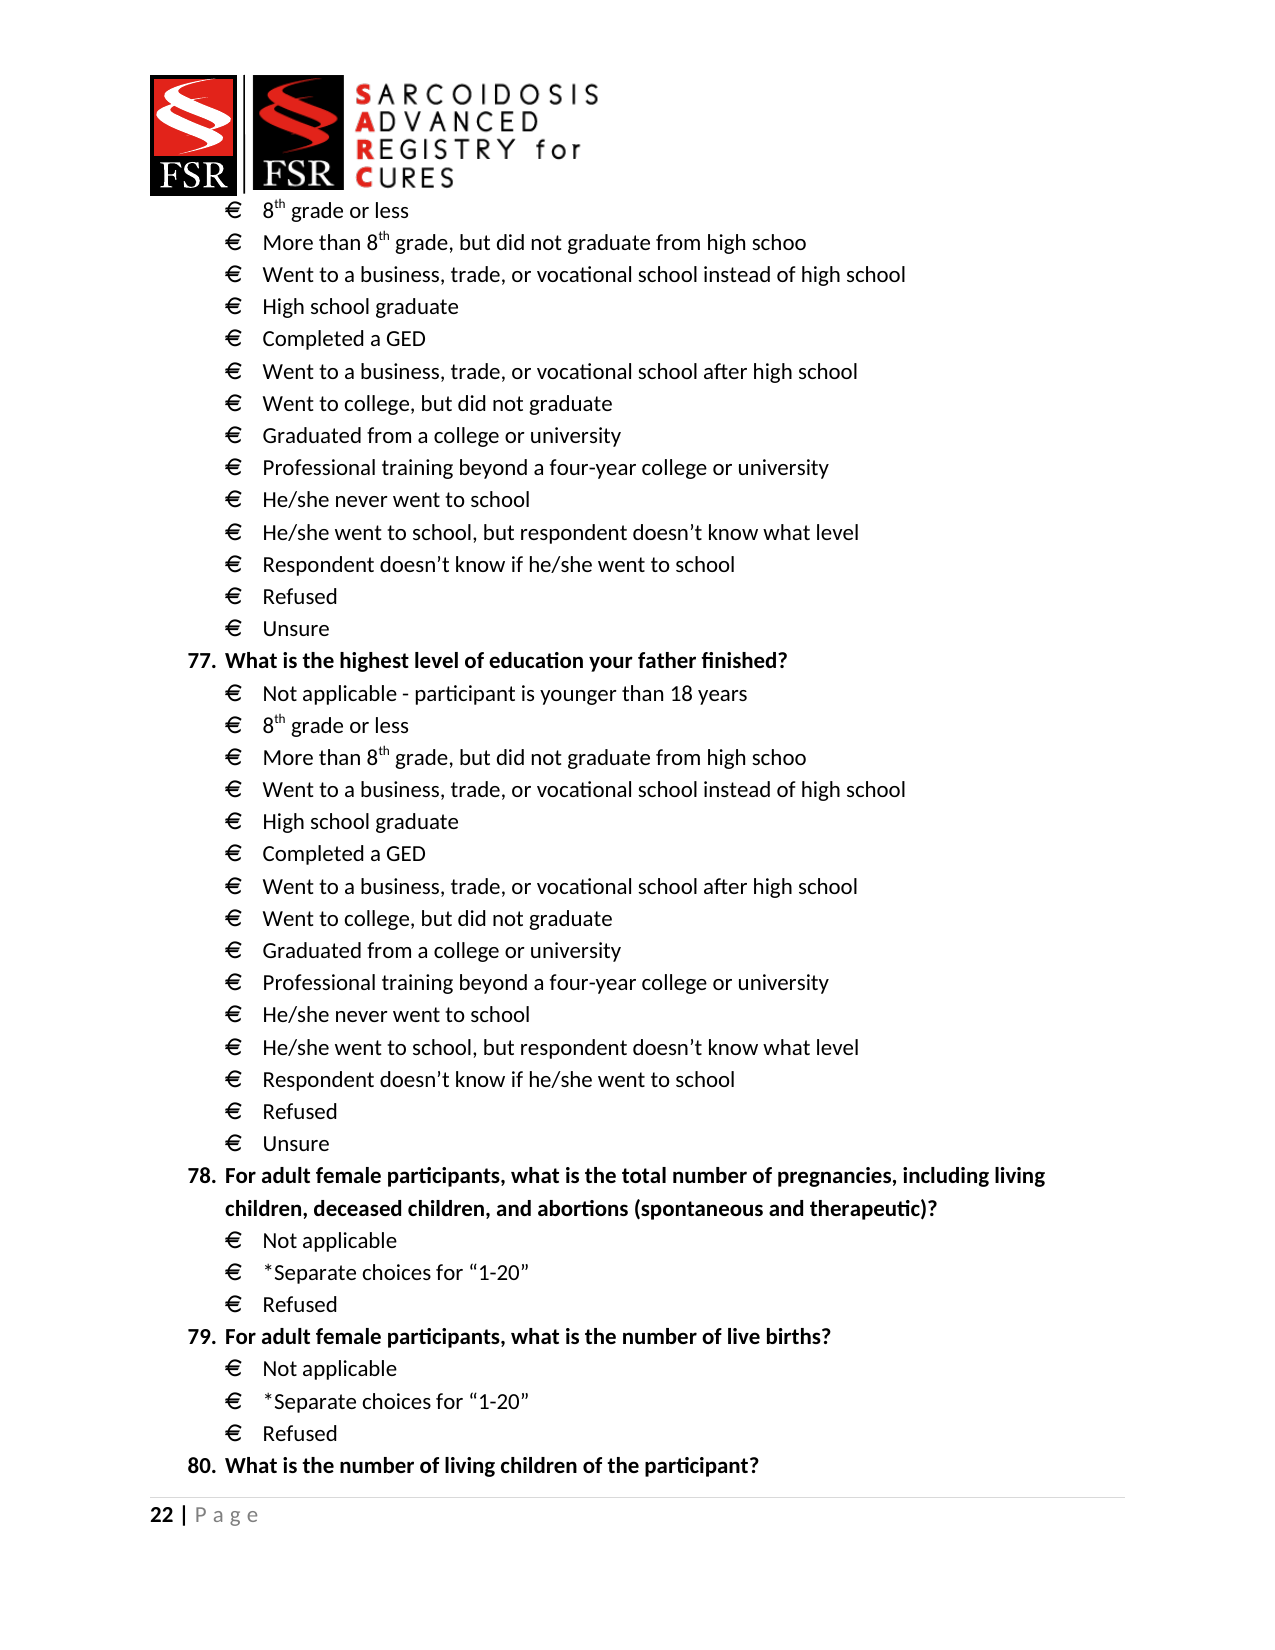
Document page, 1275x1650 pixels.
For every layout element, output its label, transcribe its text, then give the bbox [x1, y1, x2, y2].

list Went to a business, trade, or vocational school instead of high school [225, 260, 1125, 288]
picture [252, 75, 603, 190]
list Not applicable - participant is younger than 18 years [225, 679, 1125, 707]
list Went to college, but did not graduate [225, 389, 1125, 417]
list Unsure [225, 614, 1125, 642]
list For adult female participants, what is the total number of pregnancies, including living children, deceased children, and abortions (spontaneous and therapeutic)? [187, 1161, 1125, 1222]
list He/she went to school, but respondent doesn’t know what level [225, 1033, 1125, 1061]
list Graduated from a college or university [225, 936, 1125, 964]
list Not applicable [225, 1354, 1125, 1383]
list Respondent doesn’t know if he/she went to school [225, 1065, 1125, 1093]
list More than 8th grade, but did not graduate from high schoo [225, 743, 1125, 771]
list Completed a GED [225, 324, 1125, 353]
list Went to a business, trade, or vocational school after high school [225, 357, 1125, 385]
list What is the highest level of education your father finished? [187, 646, 1125, 674]
list Completed a GED [225, 839, 1125, 868]
list Went to college, but did not graduate [225, 904, 1125, 932]
list 8th grade or less [225, 196, 1125, 224]
list Refused [225, 582, 1125, 610]
list Refused [225, 1290, 1125, 1318]
list For adult female participants, what is the number of live births? [187, 1322, 1125, 1350]
list Respondent doesn’t know if he/she went to school [225, 550, 1125, 578]
list Went to a business, trade, or vocational school instead of high school [225, 775, 1125, 803]
list He/she never went to school [225, 1001, 1125, 1028]
list High school graduate [225, 292, 1125, 320]
list He/she went to school, but respondent doesn’t know what level [225, 518, 1125, 546]
list 8th grade or less [225, 711, 1125, 739]
list Professional training beyond a four-year college or university [225, 453, 1125, 481]
list Professional training beyond a four-year college or university [225, 968, 1125, 996]
list High school graduate [225, 807, 1125, 835]
list More than 8th grade, but did not graduate from high schoo [225, 228, 1125, 256]
list What is the number of living children of the participant? [187, 1451, 1125, 1479]
list Refused [225, 1419, 1125, 1447]
list He/she never went to school [225, 486, 1125, 513]
list Not applicable [225, 1226, 1125, 1254]
list *Separate choices for “1-20” [225, 1387, 1125, 1415]
list Unsure [225, 1129, 1125, 1157]
list Refused [225, 1097, 1125, 1125]
list Graduated from a college or university [225, 421, 1125, 449]
list *Separate choices for “1-20” [225, 1258, 1125, 1286]
list Went to a business, trade, or vocational school after high school [225, 872, 1125, 900]
